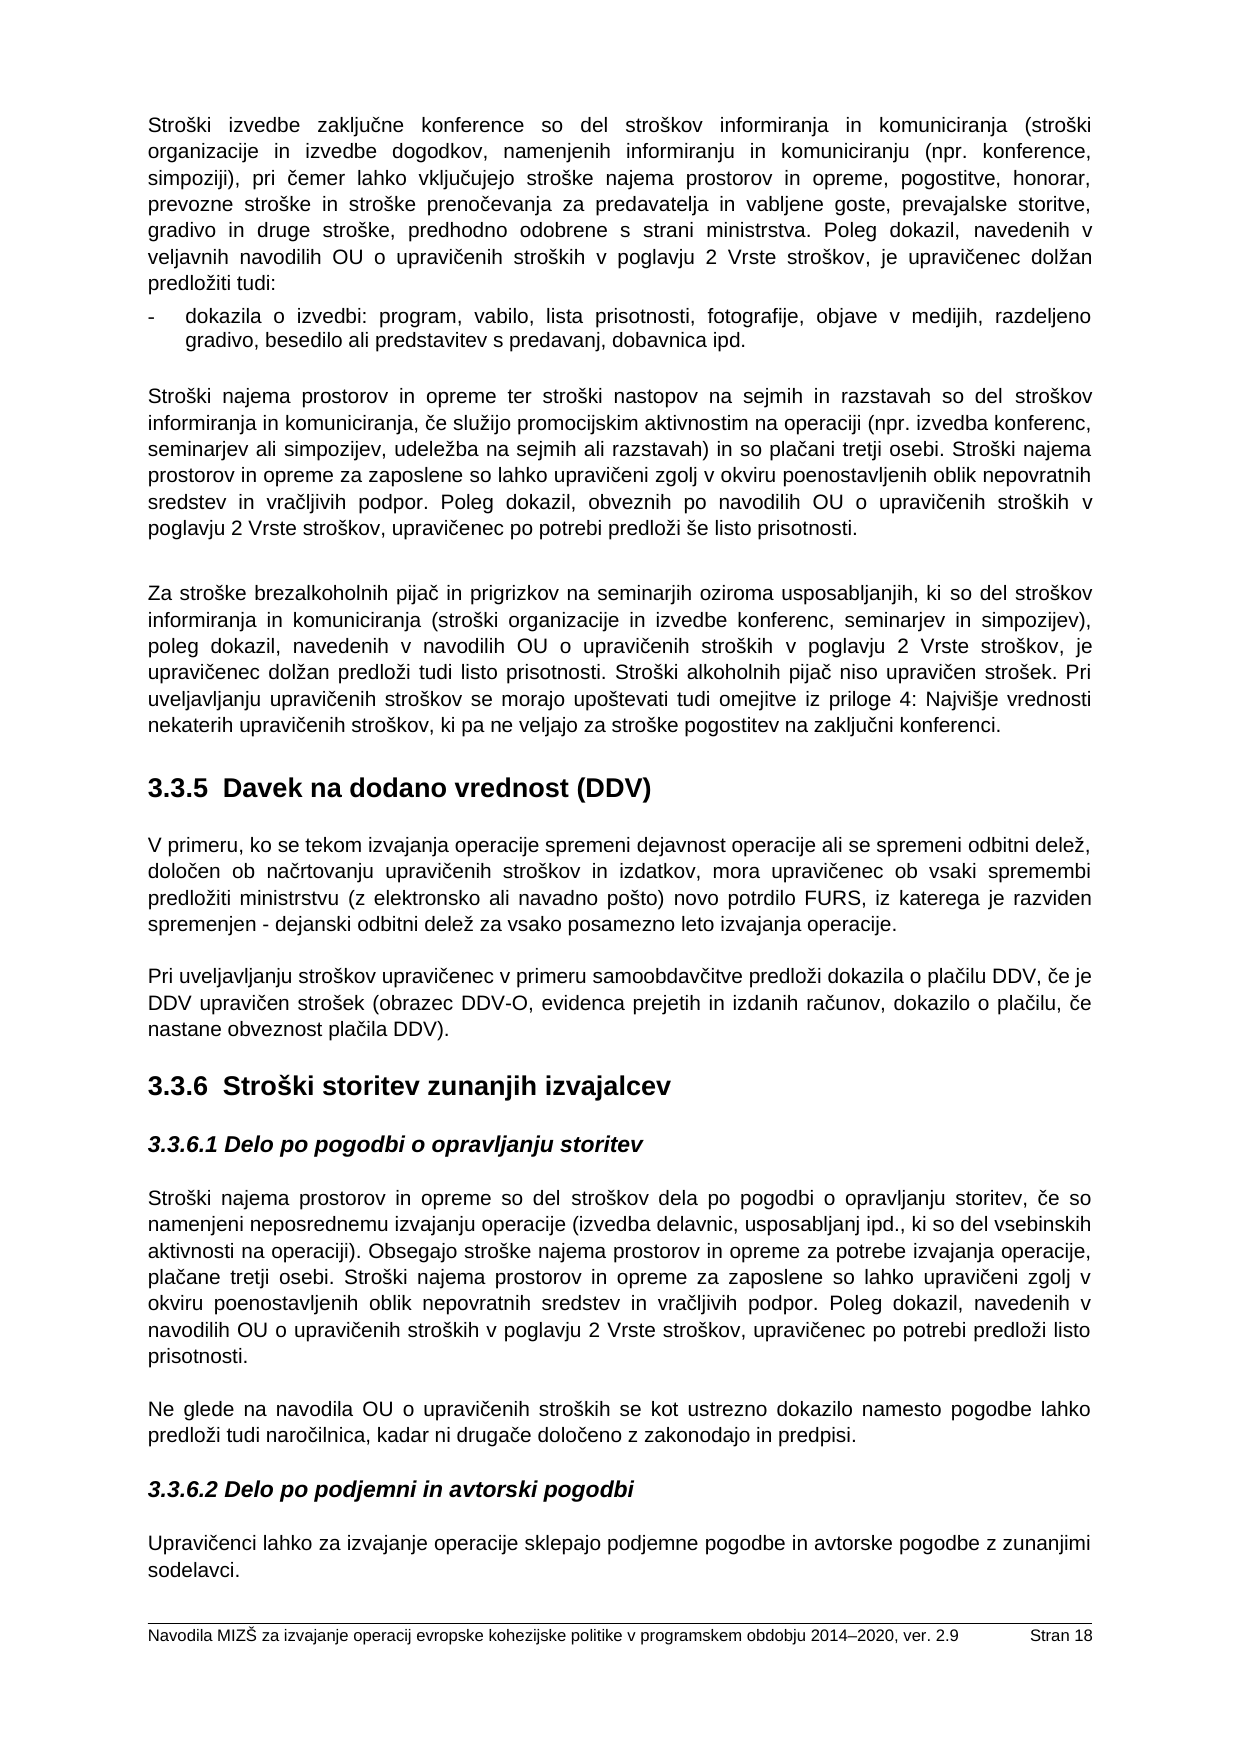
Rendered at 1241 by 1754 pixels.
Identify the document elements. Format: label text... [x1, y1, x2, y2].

subtitle 3.3.6.1 Delo po pogodbi o opravljanju storitev [148, 1131, 1092, 1157]
text V primeru, ko se tekom izvajanja operacije spremeni dejavnost operacije ali se spremeni odbitni delež, določen ob načrtovanju upravičenih stroškov in izdatkov, mora upravičenec ob vsaki spremembi predložiti ministrstvu (z elektronsko ali navadno pošto) novo potrdilo FURS, iz katerega je razviden spremenjen - dejanski odbitni delež za vsako posamezno leto izvajanja operacije. [148, 833, 1092, 936]
text Ne glede na navodila OU o upravičenih stroških se kot ustrezno dokazilo namesto pogodbe lahko predloži tudi naročilnica, kadar ni drugače določeno z zakonodajo in predpisi. [148, 1397, 1092, 1447]
subtitle Stroški storitev zunanjih izvajalcev [148, 1070, 1092, 1101]
text Stroški najema prostorov in opreme ter stroški nastopov na sejmih in razstavah so del stroškov informiranja in komuniciranja, če služijo promocijskim aktivnostim na operaciji (npr. izvedba konferenc, seminarjev ali simpozijev, udeležba na sejmih ali razstavah) in so plačani tretji osebi. Stroški najema prostorov in opreme za zaposlene so lahko upravičeni zgolj v okviru poenostavljenih oblik nepovratnih sredstev in vračljivih podpor. Poleg dokazil, obveznih po navodilih OU o upravičenih stroških v poglavju 2 Vrste stroškov, upravičenec po potrebi predloži še listo prisotnosti. [148, 384, 1092, 540]
text Za stroške brezalkoholnih pijač in prigrizkov na seminarjih oziroma usposabljanjih, ki so del stroškov informiranja in komuniciranja (stroški organizacije in izvedbe konferenc, seminarjev in simpozijev), poleg dokazil, navedenih v navodilih OU o upravičenih stroških v poglavju 2 Vrste stroškov, je upravičenec dolžan predloži tudi listo prisotnosti. Stroški alkoholnih pijač niso upravičen strošek. Pri uveljavljanju upravičenih stroškov se morajo upoštevati tudi omejitve iz priloge 4: Najvišje vrednosti nekaterih upravičenih stroškov, ki pa ne veljajo za stroške pogostitev na zaključni konferenci. [148, 581, 1092, 737]
text Pri uveljavljanju stroškov upravičenec v primeru samoobdavčitve predloži dokazila o plačilu DDV, če je DDV upravičen strošek (obrazec DDV-O, evidenca prejetih in izdanih računov, dokazilo o plačilu, če nastane obveznost plačila DDV). [148, 964, 1092, 1041]
text Stroški najema prostorov in opreme so del stroškov dela po pogodbi o opravljanju storitev, če so namenjeni neposrednemu izvajanju operacije (izvedba delavnic, usposabljanj ipd., ki so del vsebinskih aktivnosti na operaciji). Obsegajo stroške najema prostorov in opreme za potrebe izvajanja operacije, plačane tretji osebi. Stroški najema prostorov in opreme za zaposlene so lahko upravičeni zgolj v okviru poenostavljenih oblik nepovratnih sredstev in vračljivih podpor. Poleg dokazil, navedenih v navodilih OU o upravičenih stroških v poglavju 2 Vrste stroškov, upravičenec po potrebi predloži listo prisotnosti. [148, 1186, 1092, 1368]
subtitle 3.3.6.2 Delo po podjemni in avtorski pogodbi [148, 1476, 1092, 1502]
subtitle Davek na dodano vrednost (DDV) [148, 772, 1092, 803]
list dokazila o izvedbi: program, vabilo, lista prisotnosti, fotografije, objave v medijih, razdeljeno gradivo, besedilo ali predstavitev s predavanj, dobavnica ipd. [148, 303, 1092, 352]
text Stroški izvedbe zaključne konference so del stroškov informiranja in komuniciranja (stroški organizacije in izvedbe dogodkov, namenjenih informiranju in komuniciranju (npr. konference, simpoziji), pri čemer lahko vključujejo stroške najema prostorov in opreme, pogostitve, honorar, prevozne stroške in stroške prenočevanja za predavatelja in vabljene goste, prevajalske storitve, gradivo in druge stroške, predhodno odobrene s strani ministrstva. Poleg dokazil, navedenih v veljavnih navodilih OU o upravičenih stroških v poglavju 2 Vrste stroškov, je upravičenec dolžan predložiti tudi: [148, 113, 1092, 295]
text Upravičenci lahko za izvajanje operacije sklepajo podjemne pogodbe in avtorske pogodbe z zunanjimi sodelavci. [148, 1531, 1092, 1581]
